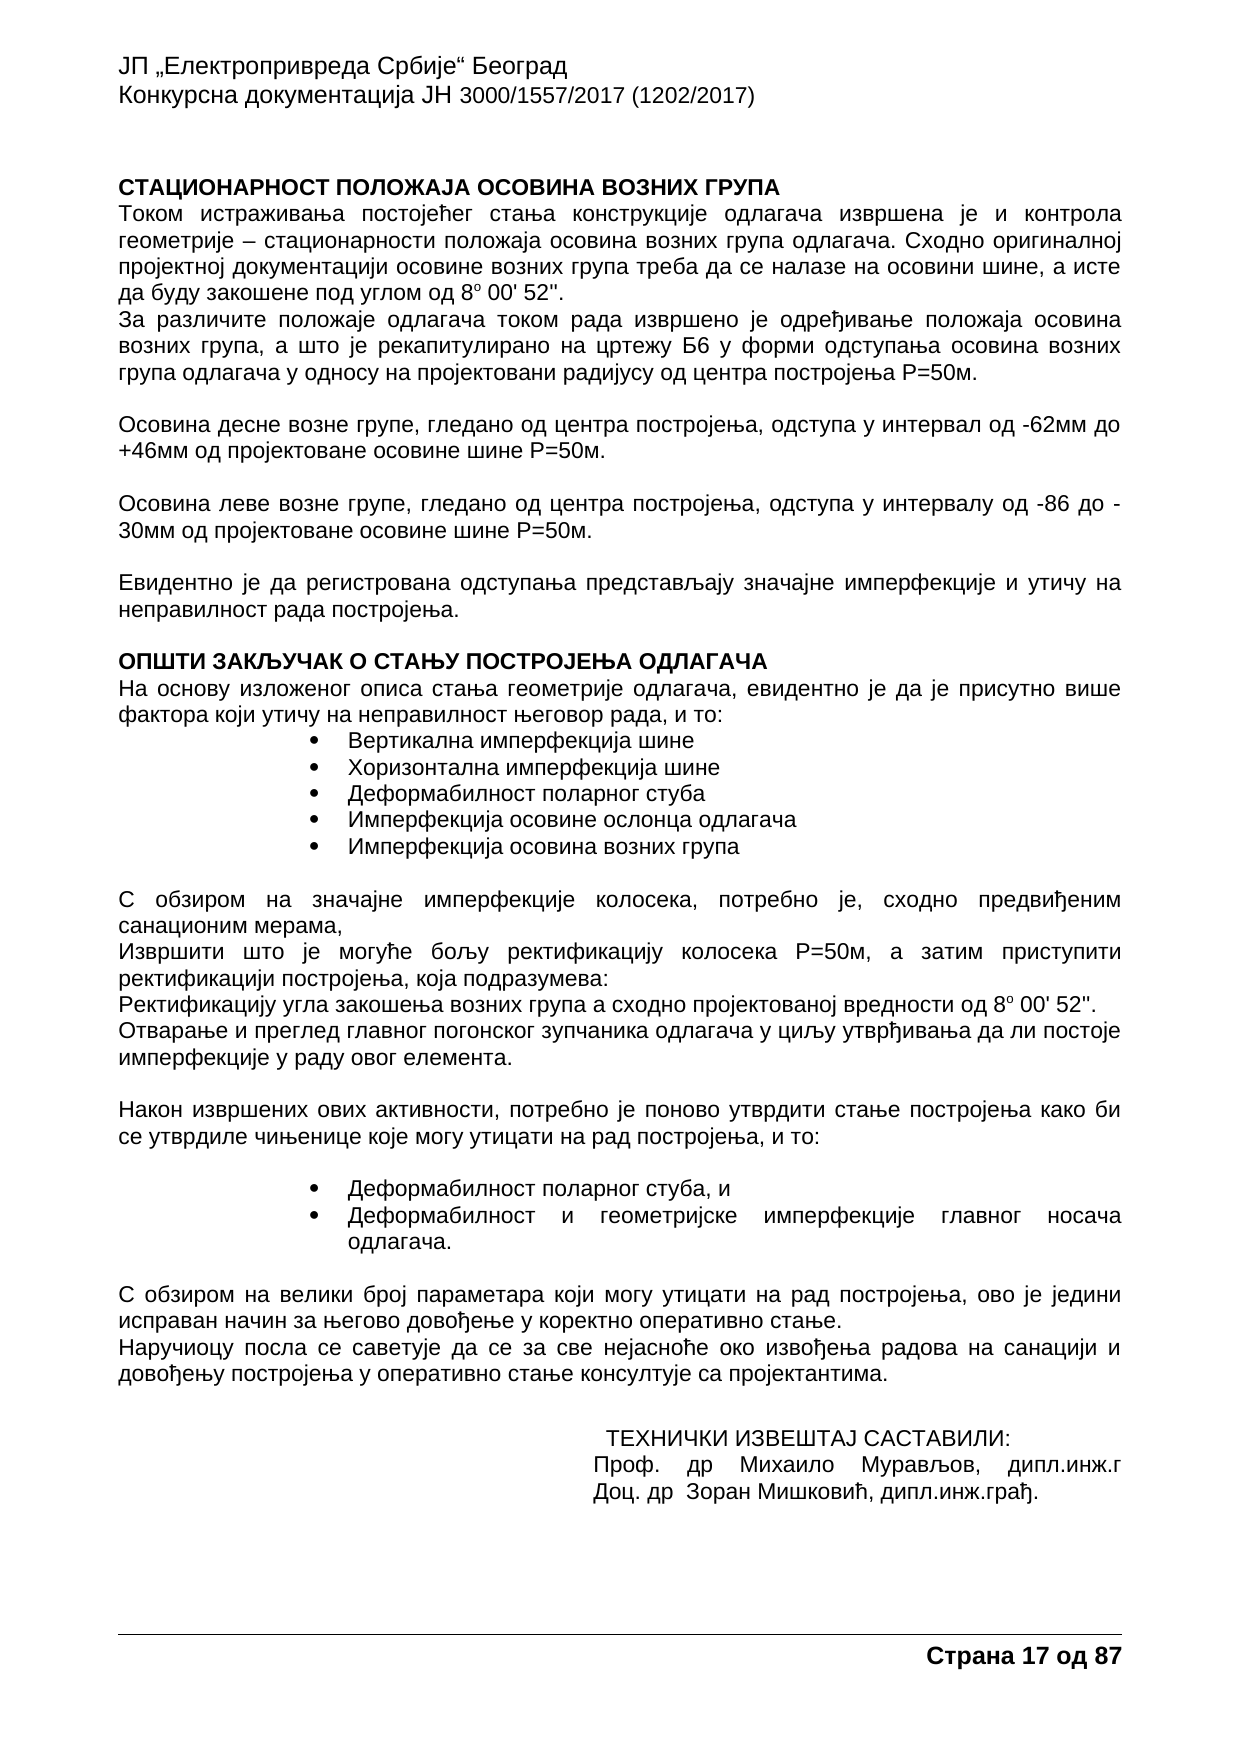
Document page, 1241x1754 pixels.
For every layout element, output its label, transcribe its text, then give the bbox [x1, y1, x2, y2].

text ТЕХНИЧКИ ИЗВЕШТАЈ САСТАВИЛИ: [549, 1425, 1122, 1451]
text Извршити што је могуће бољу ректификацију колосека Р=50м, а затим приступити ректификацији постројења, која подразумева: [118, 938, 1122, 991]
text СТАЦИОНАРНОСТ ПОЛОЖАЈА ОСОВИНА ВОЗНИХ ГРУПА [118, 174, 1122, 200]
list Вертикална имперфекција шине [310, 727, 1122, 754]
text ОПШТИ ЗАКЉУЧАК О СТАЊУ ПОСТРОЈЕЊА ОДЛАГАЧА [118, 648, 1122, 675]
text С обзиром на значајне имперфекције колосека, потребно је, сходно предвиђеним санационим мерама, [118, 886, 1122, 938]
list Деформабилност поларног стуба [310, 780, 1122, 806]
text Током истраживања постојећег стања конструкције одлагача извршена је и контрола геометрије – стационарности положаја осовина возних група одлагача. Сходно оригиналној пројектној документацији осовине возних група треба да се налазе на осовини шине, а исте да буду закошене под углом од 8о 00' 52''. [118, 200, 1122, 306]
text За различите положаје одлагача током рада извршено је одређивање положаја осовина возних група, а што је рекапитулирано на цртежу Б6 у форми одступања осовина возних група одлагача у односу на пројектовани радијусу од центра постројења Р=50м. [118, 306, 1122, 385]
list Имперфекција осовине ослонца одлагача [310, 806, 1122, 833]
list Деформабилност поларног стуба, и [310, 1175, 1122, 1202]
text Проф. др Михаило Мурављов, дипл.инж.г Доц. др Зоран Мишковић, дипл.инж.грађ. [593, 1451, 1122, 1504]
text Отварање и преглед главног погонског зупчаника одлагача у циљу утврђивања да ли постоје имперфекције у раду овог елемента. [118, 1017, 1122, 1070]
text Ректификацију угла закошења возних група а сходно пројектованој вредности од 8о 00' 52''. [118, 991, 1122, 1017]
text На основу изложеног описа стања геометрије одлагача, евидентно је да је присутно више фактора који утичу на неправилност његовор рада, и то: [118, 675, 1122, 727]
list Хоризонтална имперфекција шине [310, 754, 1122, 780]
text Наручиоцу посла се саветује да се за све нејасноће око извођења радова на санацији и довођењу постројења у оперативно стање консултује са пројектантима. [118, 1333, 1122, 1386]
text Евидентно је да регистрована одступања представљају значајне имперфекције и утичу на неправилност рада постројења. [118, 569, 1122, 622]
list Деформабилност и геометријске имперфекције главног носача одлагача. [310, 1202, 1122, 1254]
list Имперфекција осовина возних група [310, 833, 1122, 859]
text Након извршених ових активности, потребно је поново утврдити стање постројења како би се утврдиле чињенице које могу утицати на рад постројења, и то: [118, 1096, 1122, 1149]
text С обзиром на велики број параметара који могу утицати на рад постројења, ово је једини исправан начин за његово довођење у коректно оперативно стање. [118, 1281, 1122, 1333]
text Осовина десне возне групе, гледано од центра постројења, одступа у интервал од -62мм до +46мм од пројектоване осовине шине Р=50м. [118, 411, 1122, 464]
text Осовина леве возне групе, гледано од центра постројења, одступа у интервалу од -86 до -30мм од пројектоване осовине шине Р=50м. [118, 490, 1122, 543]
